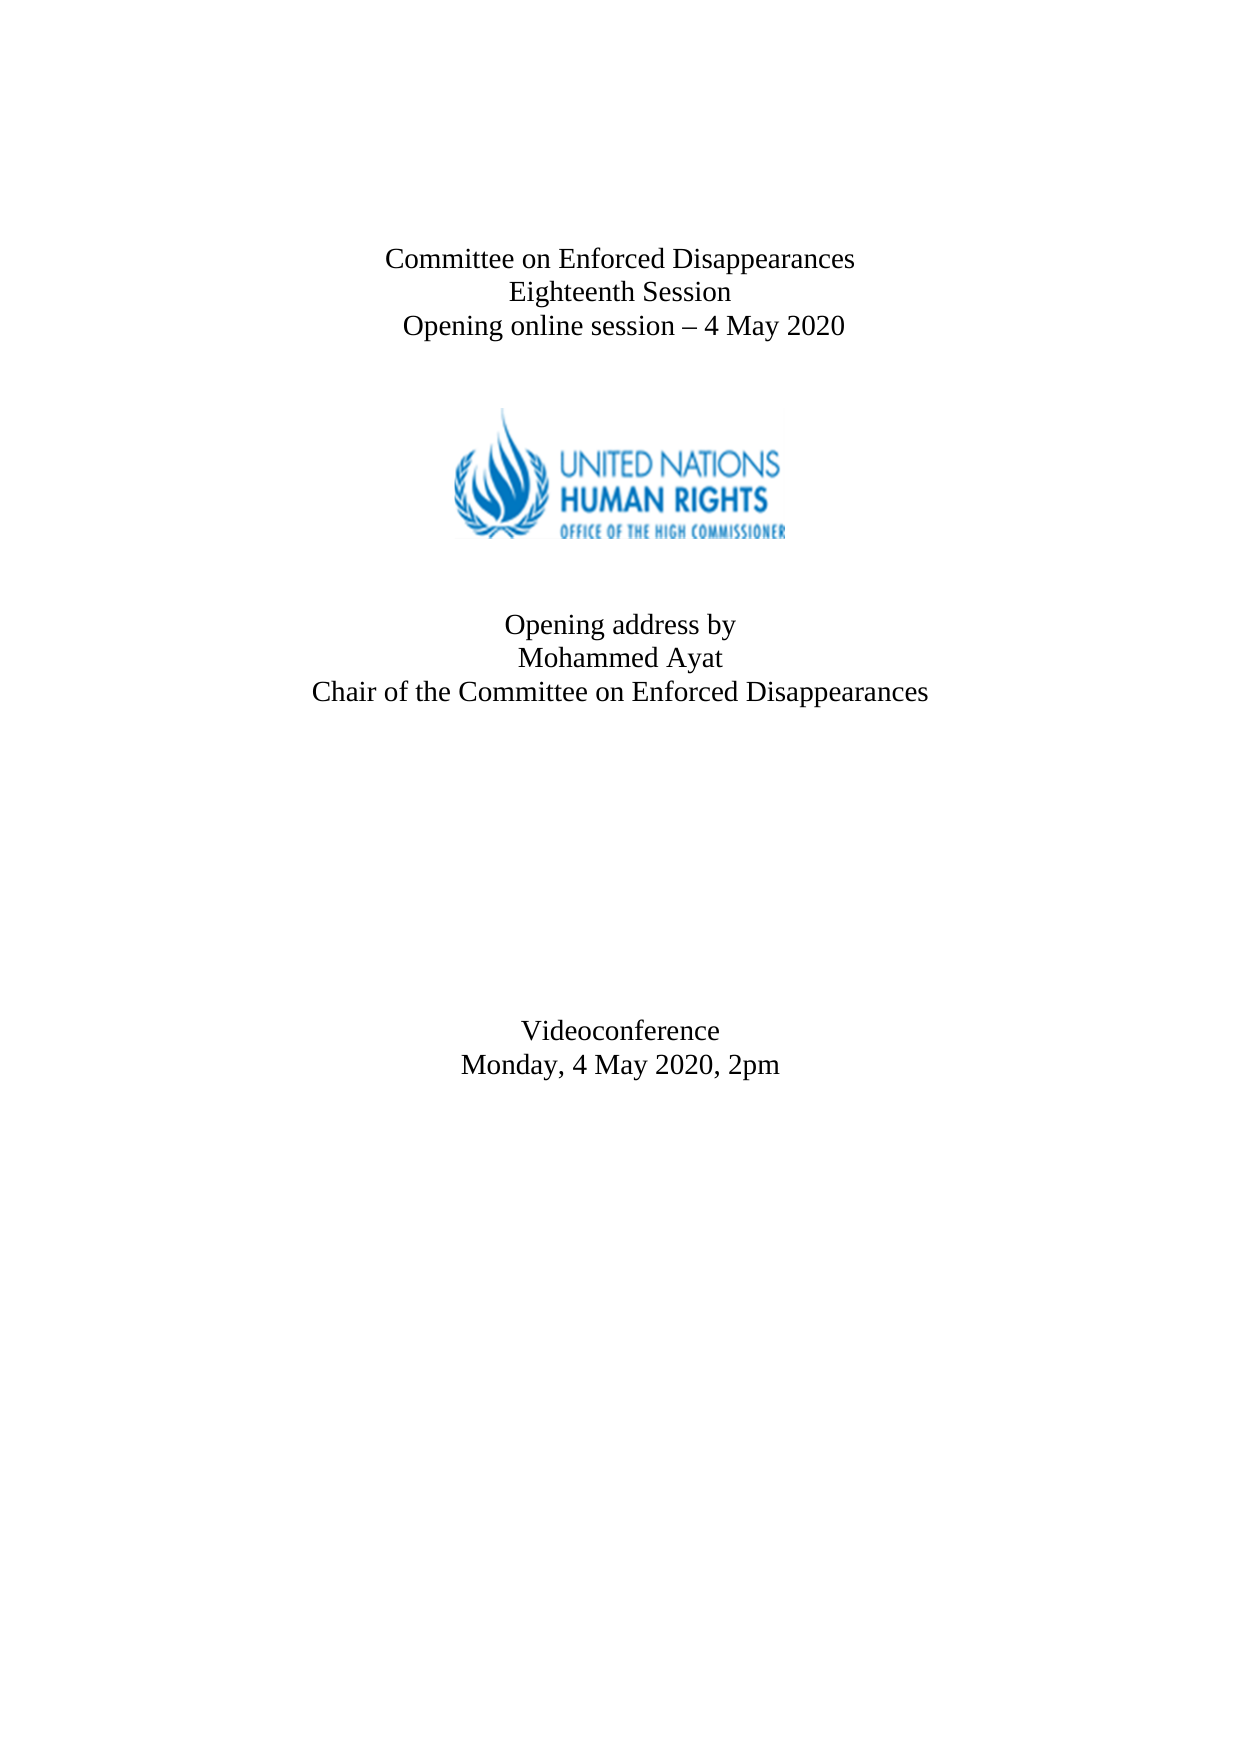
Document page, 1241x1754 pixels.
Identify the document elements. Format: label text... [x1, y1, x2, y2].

text Monday, 4 May 2020, 2pm [150, 1047, 1090, 1080]
text Mohammed Ayat [150, 640, 1090, 674]
text Committee on Enforced Disappearances [150, 241, 1090, 274]
text Eighteenth Session [150, 274, 1090, 308]
text Opening online session – 4 May 2020 [150, 308, 1090, 342]
text Opening address by [150, 607, 1090, 640]
picture [454, 408, 786, 540]
text Chair of the Committee on Enforced Disappearances [150, 674, 1090, 707]
text Videoconference [150, 1013, 1090, 1047]
